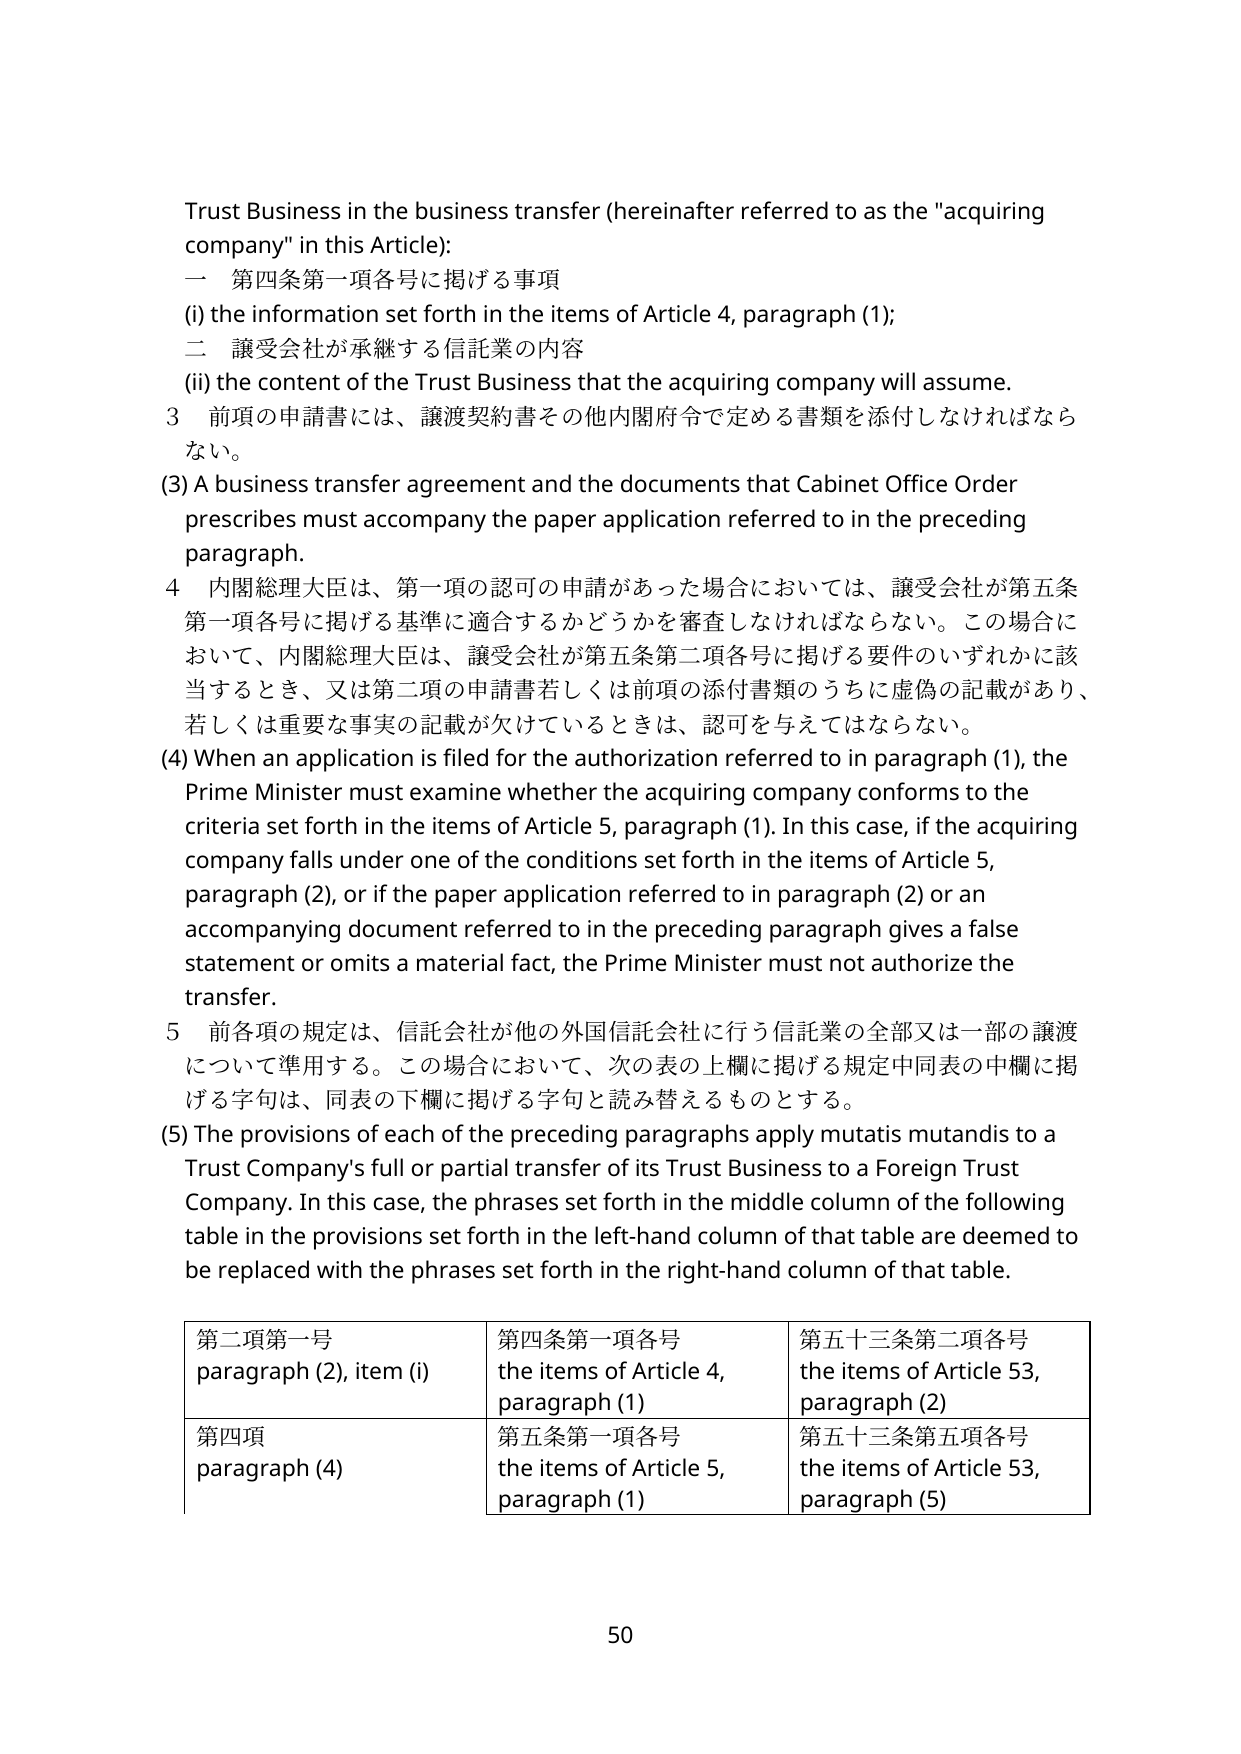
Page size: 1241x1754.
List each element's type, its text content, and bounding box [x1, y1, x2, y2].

text 二 譲受会社が承継する信託業の内容 [184, 330, 1079, 364]
text (ii) the content of the Trust Business that the acquiring company will assume. [184, 364, 1079, 399]
text ５ 前各項の規定は、信託会社が他の外国信託会社に行う信託業の全部又は一部の譲渡について準用する。この場合において、次の表の上欄に掲げる規定中同表の中欄に掲げる字句は、同表の下欄に掲げる字句と読み替えるものとする。 [161, 1014, 1079, 1116]
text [161, 194, 1079, 262]
text (3) A business transfer agreement and the documents that Cabinet Office Order prescribes must accompany the paper application referred to in the preceding paragraph. [161, 467, 1079, 569]
table_header 第五十三条第二項各号 the items of Article 53, paragraph (2) [789, 1322, 1089, 1418]
table_header 第四条第一項各号 the items of Article 4, paragraph (1) [487, 1322, 788, 1418]
table_cell 第四項 paragraph (4) [185, 1419, 486, 1514]
table_cell 第五十三条第五項各号 the items of Article 53, paragraph (5) [789, 1419, 1089, 1514]
table_cell 第五条第一項各号 the items of Article 5, paragraph (1) [487, 1419, 788, 1514]
text 一 第四条第一項各号に掲げる事項 [184, 262, 1079, 296]
text (i) the information set forth in the items of Article 4, paragraph (1); [184, 296, 1079, 330]
text ４ 内閣総理大臣は、第一項の認可の申請があった場合においては、譲受会社が第五条第一項各号に掲げる基準に適合するかどうかを審査しなければならない。この場合において、内閣総理大臣は、譲受会社が第五条第二項各号に掲げる要件のいずれかに該当するとき、又は第二項の申請書若しくは前項の添付書類のうちに虚偽の記載があり、若しくは重要な事実の記載が欠けているときは、認可を与えてはならない。 [161, 569, 1079, 740]
table_header 第二項第一号 paragraph (2), item (i) [185, 1322, 486, 1418]
text (4) When an application is filed for the authorization referred to in paragraph (1), the Prime Minister must examine whether the acquiring company conforms to the criteria set forth in the items of Article 5, paragraph (1). In this case, if the acquiring company falls under one of the conditions set forth in the items of Article 5, paragraph (2), or if the paper application referred to in paragraph (2) or an accompanying document referred to in the preceding paragraph gives a false statement or omits a material fact, the Prime Minister must not authorize the transfer. [161, 740, 1079, 1014]
text (5) The provisions of each of the preceding paragraphs apply mutatis mutandis to a Trust Company's full or partial transfer of its Trust Business to a Foreign Trust Company. In this case, the phrases set forth in the middle column of the following table in the provisions set forth in the left-hand column of that table are deemed to be replaced with the phrases set forth in the right-hand column of that table. [161, 1116, 1079, 1287]
text ３ 前項の申請書には、譲渡契約書その他内閣府令で定める書類を添付しなければならない。 [161, 399, 1079, 467]
